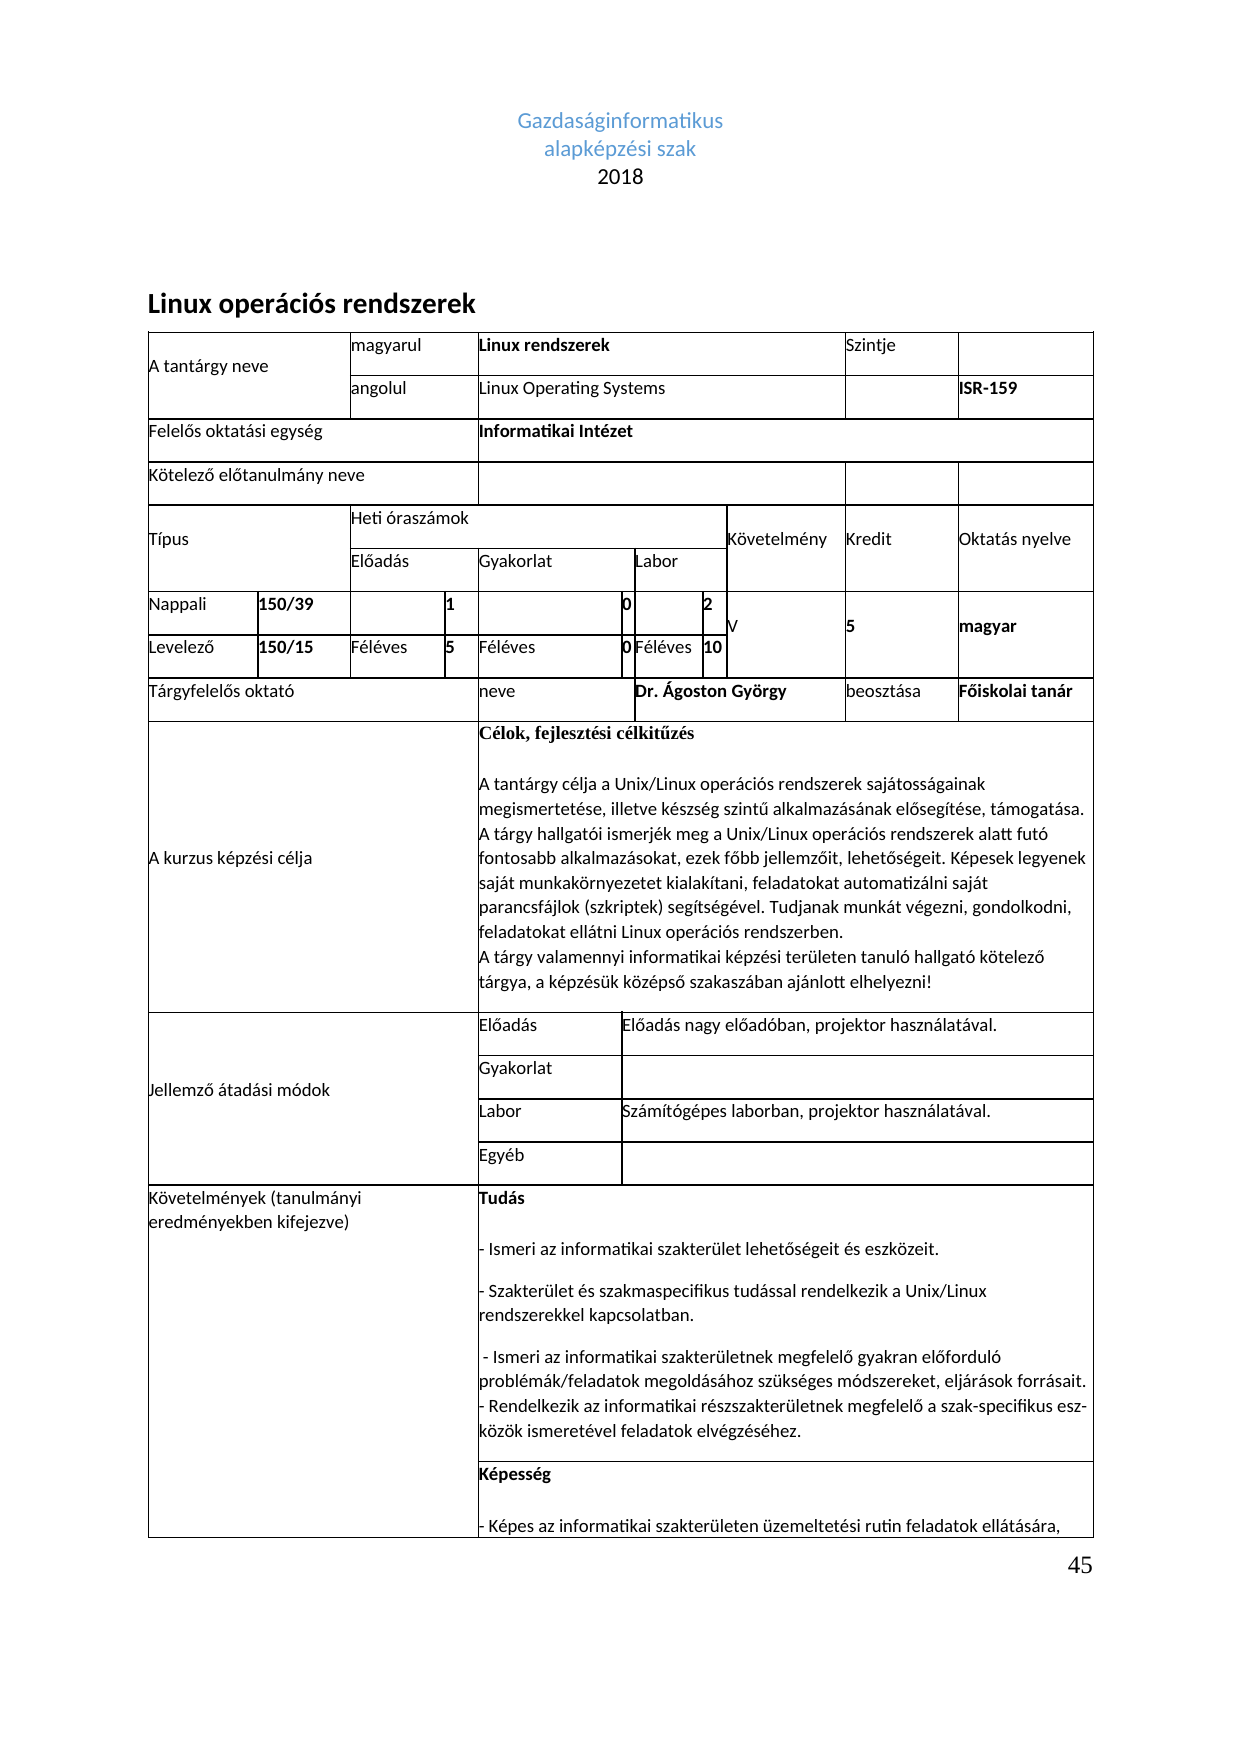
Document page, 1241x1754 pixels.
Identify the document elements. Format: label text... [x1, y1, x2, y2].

table_cell magyar [959, 592, 1093, 677]
table_cell 10 [704, 636, 726, 677]
table_cell [846, 463, 958, 504]
table_cell Dr. Ágoston György [636, 679, 845, 721]
table_cell angolul [351, 376, 478, 418]
table_cell Egyéb [479, 1143, 621, 1184]
table_cell [846, 376, 958, 418]
table_cell 5 [846, 592, 958, 677]
table_cell Jellemző átadási módok [149, 1013, 478, 1184]
table_cell Féléves [351, 636, 444, 677]
table_cell 5 [446, 636, 478, 677]
table_cell Típus [149, 506, 350, 591]
table_cell Gyakorlat [479, 549, 634, 591]
table_cell Képesség [479, 1462, 1093, 1512]
table_cell Labor [636, 549, 726, 591]
table_cell beosztása [846, 679, 958, 721]
table_cell Féléves [479, 636, 621, 677]
table_cell Célok, fejlesztési célkitűzés [479, 722, 1093, 771]
table_cell [479, 592, 621, 634]
table_cell Oktatás nyelve [959, 506, 1093, 591]
table_cell V [728, 592, 845, 677]
table_cell Labor [479, 1100, 621, 1141]
table_cell Informatikai Intézet [479, 420, 1093, 461]
table_cell [351, 592, 444, 634]
subtitle Linux operációs rendszerek [148, 285, 1093, 320]
table_cell neve [479, 679, 634, 721]
table_cell Tudás [479, 1186, 1093, 1236]
table_cell [636, 592, 702, 634]
table_cell Főiskolai tanár [959, 679, 1093, 721]
table_cell [623, 1143, 1093, 1184]
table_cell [479, 1512, 1093, 1537]
table_cell [479, 463, 845, 504]
table_header magyarul [351, 333, 478, 375]
table_cell Követelmények (tanulmányi eredményekben kifejezve) [149, 1186, 478, 1537]
table_cell Kredit [846, 506, 958, 591]
table_cell ISR-159 [959, 376, 1093, 418]
table_cell 150/15 [259, 636, 350, 677]
table_cell Féléves [636, 636, 702, 677]
table_cell Heti óraszámok [351, 506, 726, 548]
table_cell Követelmény [728, 506, 845, 591]
table_cell Előadás nagy előadóban, projektor használatával. [623, 1013, 1093, 1055]
table_cell Levelező [149, 636, 257, 677]
table_cell Gyakorlat [479, 1056, 621, 1098]
table_header Linux rendszerek [479, 333, 845, 375]
table_cell A kurzus képzési célja [149, 722, 478, 1011]
table_cell Kötelező előtanulmány neve [149, 463, 478, 504]
table_cell Linux Operating Systems [479, 376, 845, 418]
table_cell 2 [704, 592, 726, 634]
table_cell Nappali [149, 592, 257, 634]
table_header [959, 333, 1093, 375]
table_cell Előadás [351, 549, 478, 591]
table_cell Számítógépes laborban, projektor használatával. [623, 1100, 1093, 1141]
table_cell Előadás [479, 1013, 621, 1055]
table_cell 1 [446, 592, 478, 634]
table_header Szintje [846, 333, 958, 375]
table_header A tantárgy neve [149, 333, 350, 418]
table_cell Felelős oktatási egység [149, 420, 478, 461]
table_cell Tárgyfelelős oktató [149, 679, 478, 721]
table_cell [623, 1056, 1093, 1098]
table_cell [959, 463, 1093, 504]
table_cell 150/39 [259, 592, 350, 634]
table_cell A tantárgy célja a Unix/Linux operációs rendszerek sajátosságainak megismertetése, illetve készség szintű alkalmazásának elősegítése, támogatása. A tárgy hallgatói ismerjék meg a Unix/Linux operációs rendszerek alatt futó fontosabb alkalmazásokat, ezek főbb jellemzőit, lehetőségeit. Képesek legyenek saját munkakörnyezetet kialakítani, feladatokat automatizálni saját parancsfájlok (szkriptek) segítségével. Tudjanak munkát végezni, gondolkodni, feladatokat ellátni Linux operációs rendszerben. A tárgy valamennyi informatikai képzési területen tanuló hallgató kötelező tárgya, a képzésük középső szakaszában ajánlott elhelyezni! [479, 771, 1093, 1011]
table_cell - Ismeri az informatikai szakterület lehetőségeit és eszközeit. - Szakterület és szakmaspecifikus tudással rendelkezik a Unix/Linux rendszerekkel kapcsolatban. - Ismeri az informatikai szakterületnek megfelelő gyakran előforduló problémák/feladatok megoldásához szükséges módszereket, eljárások forrásait. - Rendelkezik az informatikai részszakterületnek megfelelő a szak-specifikus esz-közök ismeretével feladatok elvégzéséhez. [479, 1236, 1093, 1461]
